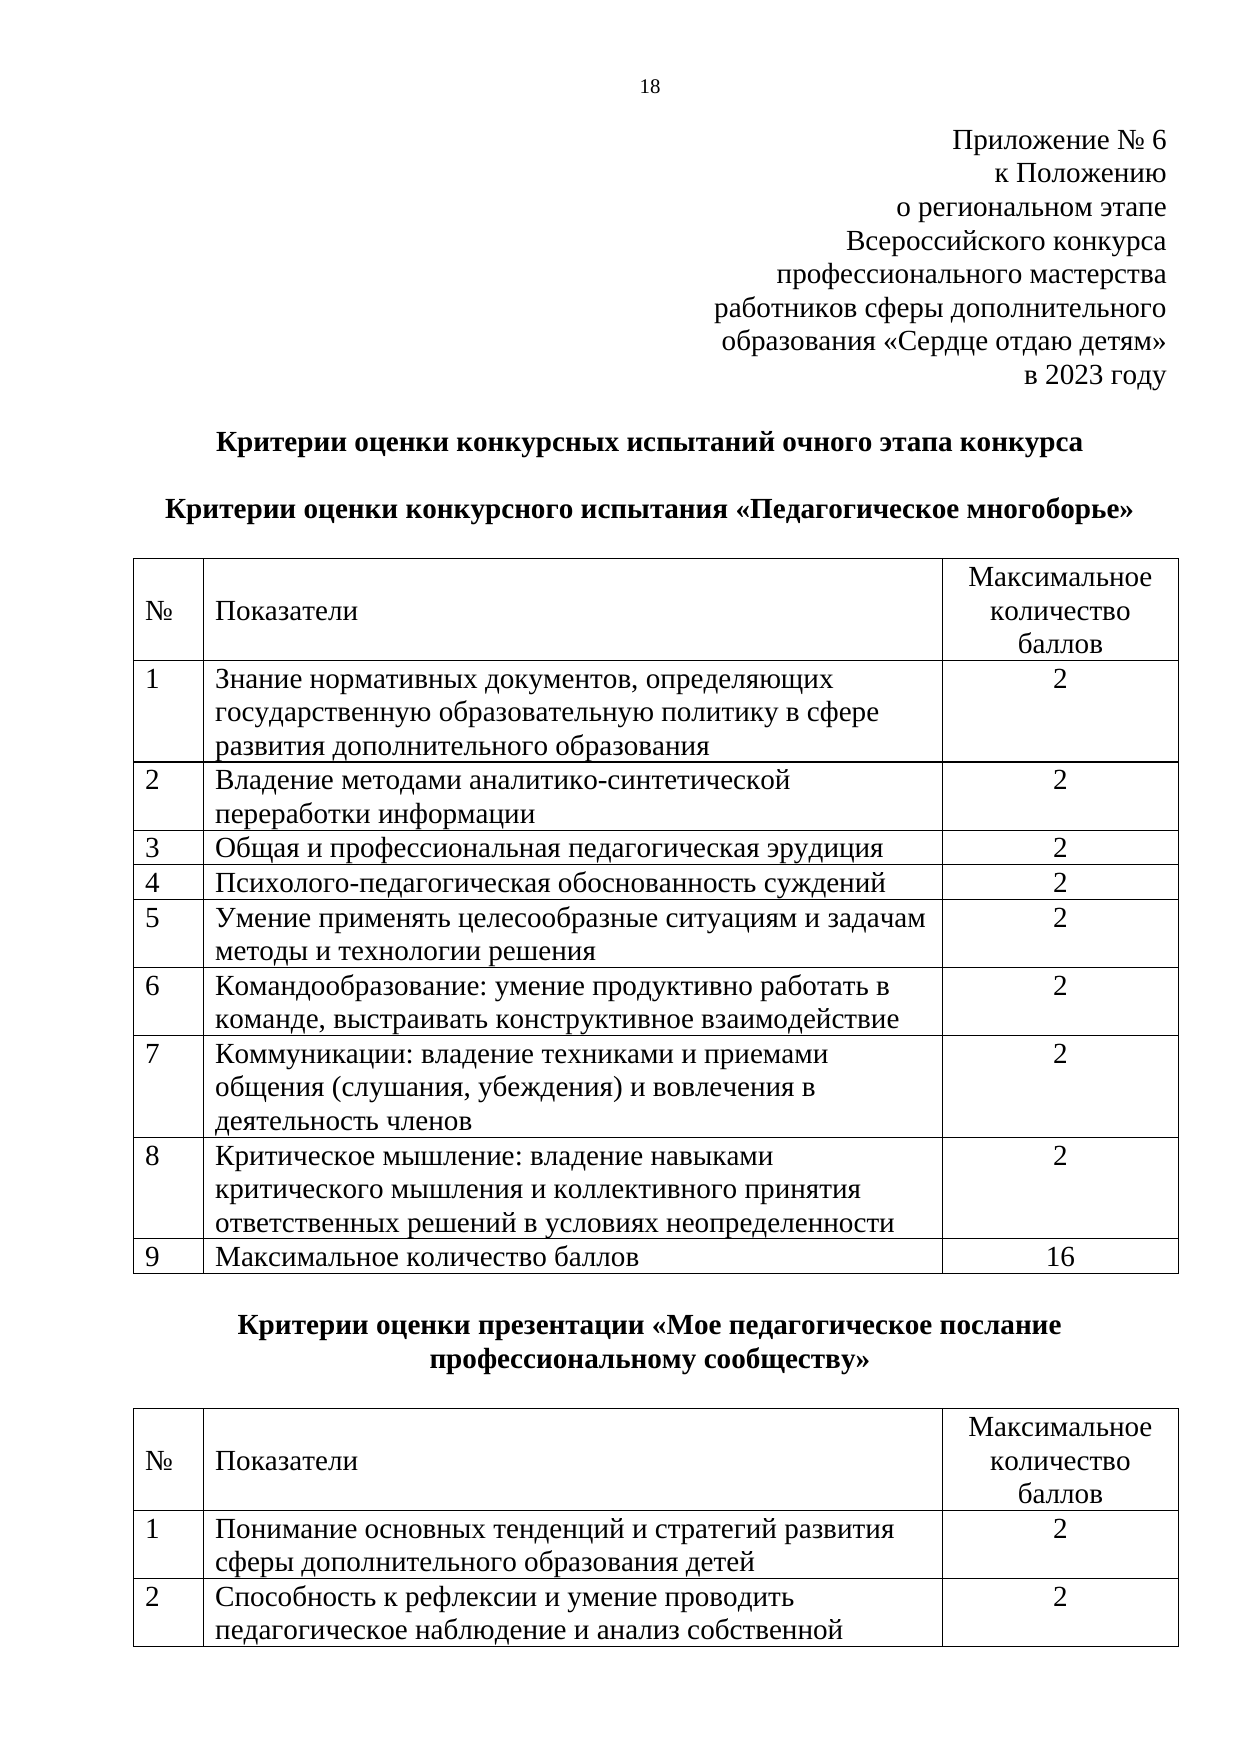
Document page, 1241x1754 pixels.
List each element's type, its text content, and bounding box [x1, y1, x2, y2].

table_cell Понимание основных тенденций и стратегий развития сферы дополнительного образования детей [204, 1511, 942, 1578]
table_cell 2 [943, 968, 1178, 1035]
table_cell Командообразование: умение продуктивно работать в команде, выстраивать конструктивное взаимодействие [204, 968, 942, 1035]
table_cell 1 [134, 1511, 203, 1578]
table_cell Умение применять целесообразные ситуациям и задачам методы и технологии решения [204, 900, 942, 967]
text о региональном этапе Всероссийского конкурса профессионального мастерства работников сферы дополнительного образования «Сердце отдаю детям» [694, 189, 1167, 357]
table_cell 8 [134, 1138, 203, 1238]
table_cell 2 [943, 661, 1178, 761]
table_cell 2 [943, 865, 1178, 899]
table_cell 7 [134, 1036, 203, 1137]
table_cell 2 [134, 1579, 203, 1646]
text Приложение № 6 [694, 122, 1167, 156]
table_cell 6 [134, 968, 203, 1035]
table_cell Критическое мышление: владение навыками критического мышления и коллективного принятия ответственных решений в условиях неопределенности [204, 1138, 942, 1238]
table_cell 2 [943, 900, 1178, 967]
table_cell Коммуникации: владение техниками и приемами общения (слушания, убеждения) и вовлечения в деятельность членов [204, 1036, 942, 1137]
table_cell 5 [134, 900, 203, 967]
table_header Показатели [204, 1409, 942, 1510]
table_cell 9 [134, 1239, 203, 1273]
table_cell Психолого-педагогическая обоснованность суждений [204, 865, 942, 899]
table_cell 16 [943, 1239, 1178, 1273]
table_cell 2 [943, 831, 1178, 864]
text в 2023 году [133, 357, 1167, 390]
table_header № [134, 559, 203, 660]
table_header Показатели [204, 559, 942, 660]
table_cell 2 [943, 1579, 1178, 1646]
table_cell 2 [943, 1138, 1178, 1238]
table_cell Знание нормативных документов, определяющих государственную образовательную политику в сфере развития дополнительного образования [204, 661, 942, 761]
table_cell 1 [134, 661, 203, 761]
table_header Максимальное количество баллов [943, 1409, 1178, 1510]
table_cell 2 [943, 1511, 1178, 1578]
text Критерии оценки конкурсных испытаний очного этапа конкурса [133, 424, 1167, 457]
table_cell Общая и профессиональная педагогическая эрудиция [204, 831, 942, 864]
table_cell Владение методами аналитико-синтетической переработки информации [204, 763, 942, 829]
table_header Максимальное количество баллов [943, 559, 1178, 660]
table_cell 2 [943, 763, 1178, 829]
table_cell 3 [134, 831, 203, 864]
table_cell 2 [134, 763, 203, 829]
text Критерии оценки презентации «Мое педагогическое послание профессиональному сообществу» [133, 1307, 1167, 1374]
text к Положению [694, 156, 1167, 189]
table_header № [134, 1409, 203, 1510]
text Критерии оценки конкурсного испытания «Педагогическое многоборье» [133, 491, 1167, 524]
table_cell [204, 1579, 942, 1646]
table_cell Максимальное количество баллов [204, 1239, 942, 1273]
table_cell 2 [943, 1036, 1178, 1137]
table_cell 4 [134, 865, 203, 899]
